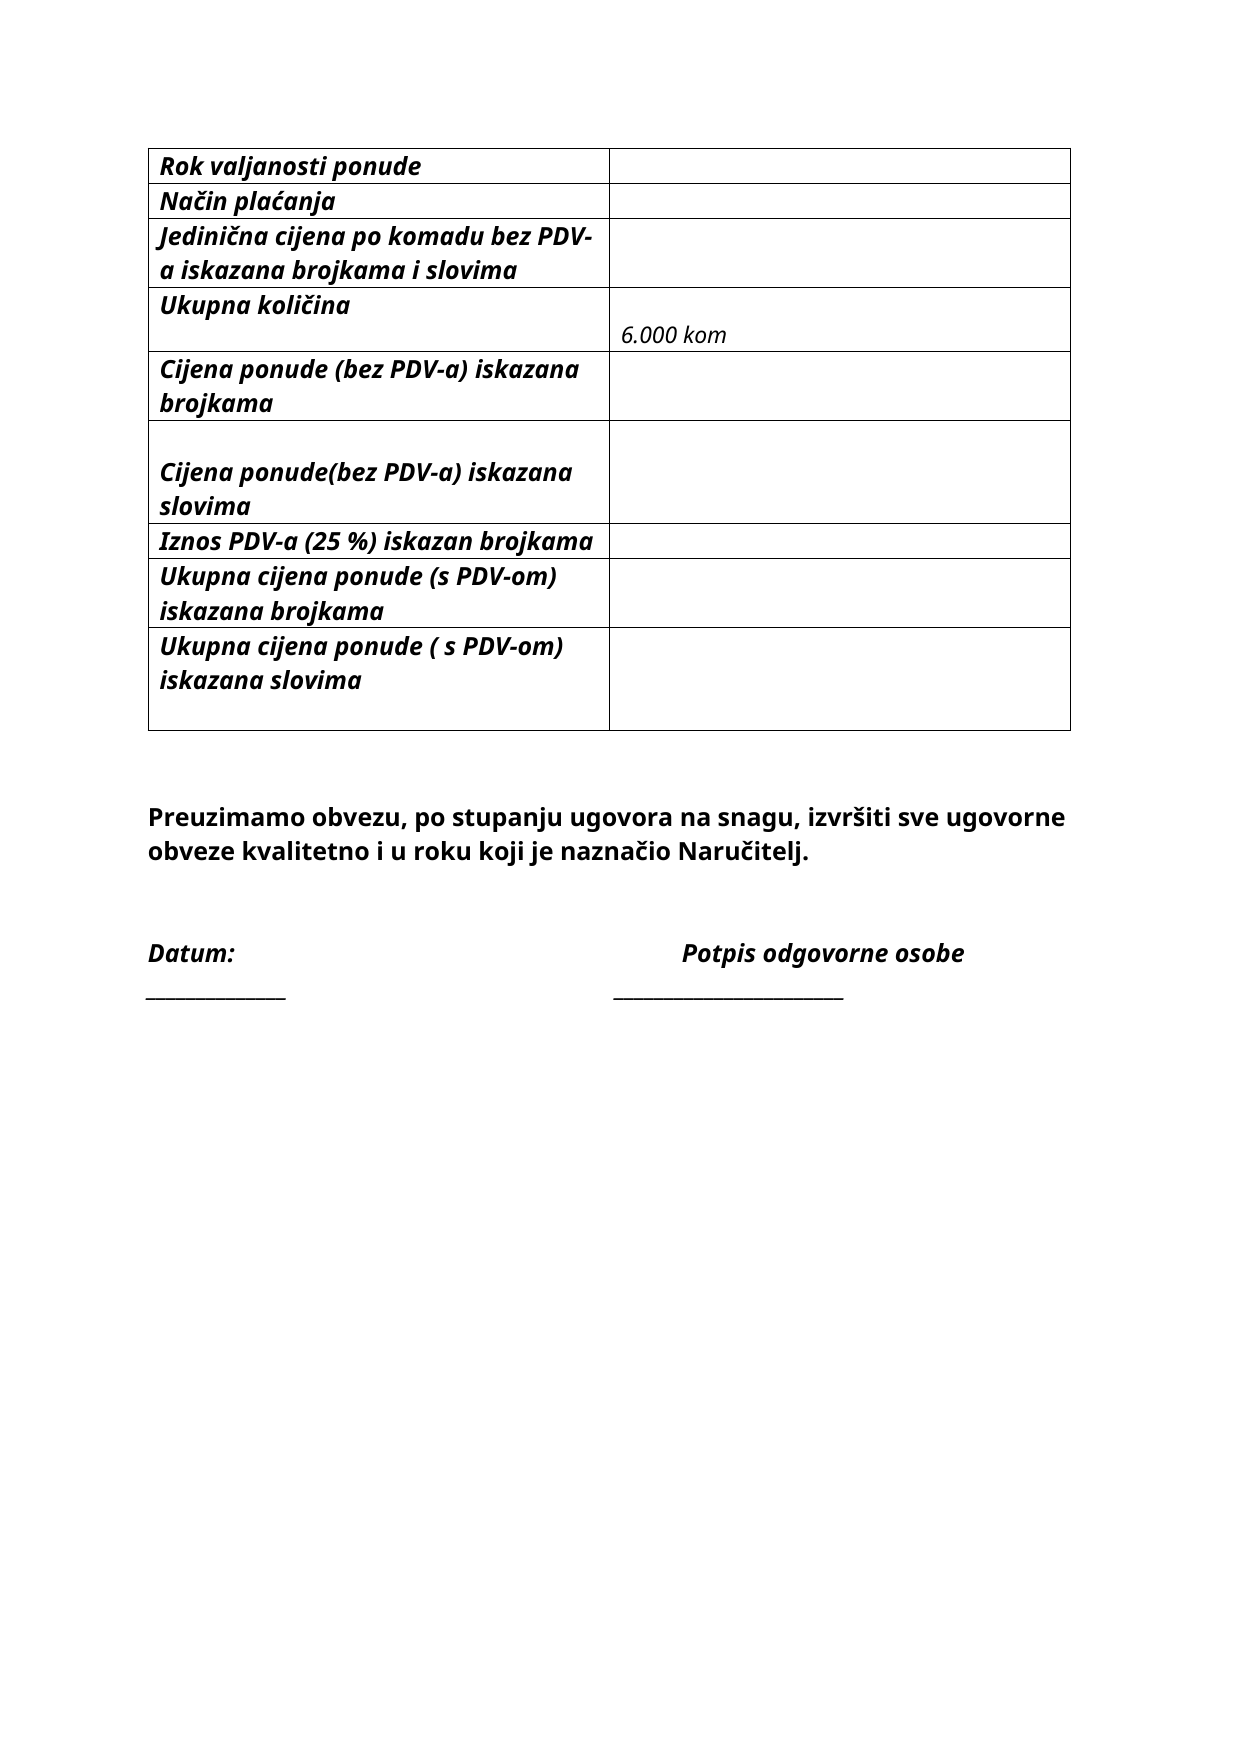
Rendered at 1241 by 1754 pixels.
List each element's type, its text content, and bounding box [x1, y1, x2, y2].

table_cell 6.000 kom [610, 288, 1070, 351]
text Datum: Potpis odgovorne osobe [148, 936, 1093, 970]
table_cell Ukupna cijena ponude ( s PDV-om) iskazana slovima [149, 628, 609, 730]
table_cell Ukupna cijena ponude (s PDV-om) iskazana brojkama [149, 559, 609, 627]
table_cell Cijena ponude(bez PDV-a) iskazana slovima [149, 421, 609, 523]
table_cell [610, 184, 1070, 218]
table_cell [610, 352, 1070, 420]
table_cell [610, 628, 1070, 730]
table_cell [610, 559, 1070, 627]
table_cell Cijena ponude (bez PDV-a) iskazana brojkama [149, 352, 609, 420]
text Preuzimamo obvezu, po stupanju ugovora na snagu, izvršiti sve ugovorne obveze kvalitetno i u roku koji je naznačio Naručitelj. [148, 799, 1093, 868]
table_cell Način plaćanja [149, 184, 609, 218]
table_cell Ukupna količina [149, 288, 609, 351]
table_cell Rok valjanosti ponude [149, 149, 609, 183]
table_cell [610, 524, 1070, 558]
table_cell [610, 421, 1070, 523]
table_cell [610, 149, 1070, 183]
table_cell Iznos PDV-a (25 %) iskazan brojkama [149, 524, 609, 558]
table_cell Jedinična cijena po komadu bez PDV-a iskazana brojkama i slovima [149, 219, 609, 287]
table_cell [610, 219, 1070, 287]
text ______________ _______________________ [148, 970, 1093, 1004]
